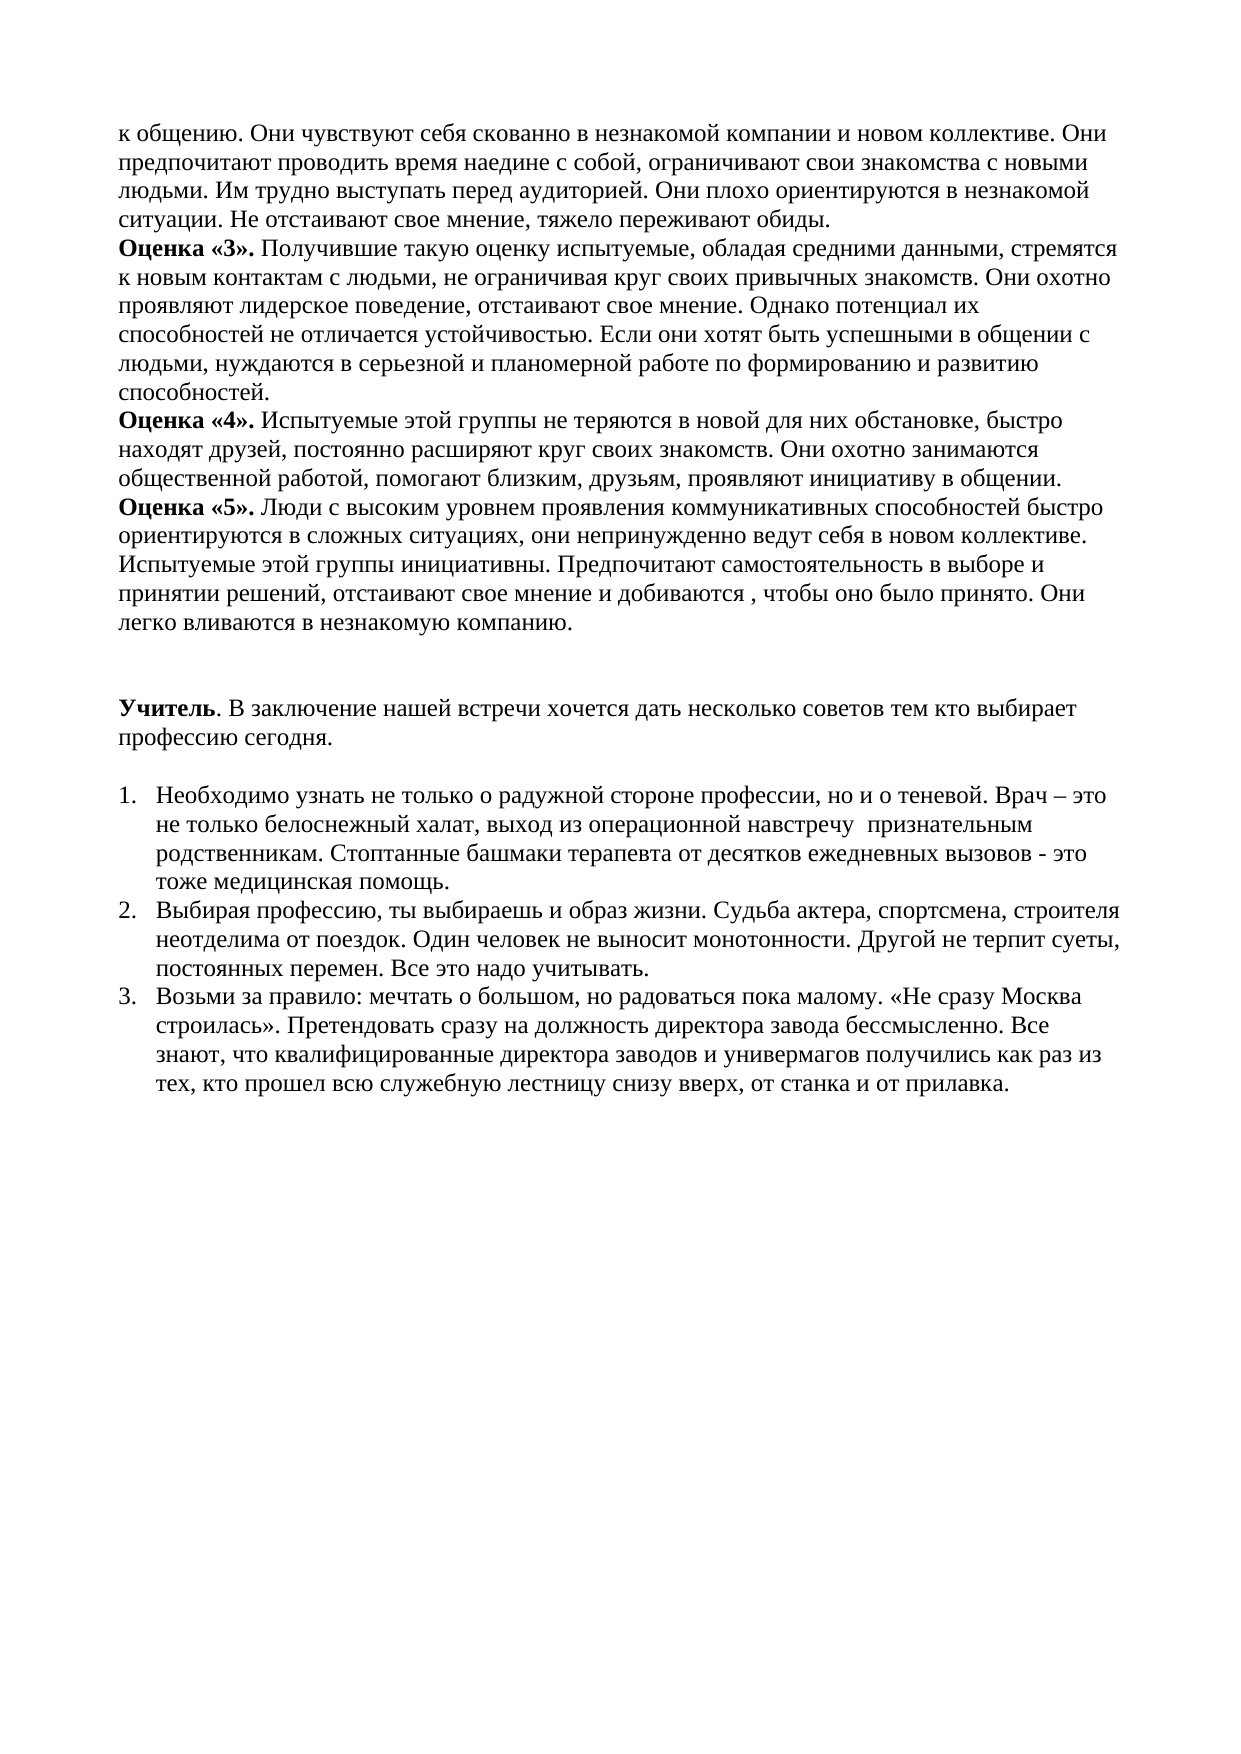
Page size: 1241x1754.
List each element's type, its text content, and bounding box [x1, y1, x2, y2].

text Учитель. В заключение нашей встречи хочется дать несколько советов тем кто выбирает профессию сегодня. [118, 665, 1122, 751]
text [118, 118, 1122, 636]
list Выбирая профессию, ты выбираешь и образ жизни. Судьба актера, спортсмена, строителя неотделима от поездок. Один человек не выносит монотонности. Другой не терпит суеты, постоянных перемен. Все это надо учитывать. [118, 895, 1122, 981]
list Возьми за правило: мечтать о большом, но радоваться пока малому. «Не сразу Москва строилась». Претендовать сразу на должность директора завода бессмысленно. Все знают, что квалифицированные директора заводов и универмагов получились как раз из тех, кто прошел всю служебную лестницу снизу вверх, от станка и от прилавка. [118, 981, 1122, 1096]
list Необходимо узнать не только о радужной стороне профессии, но и о теневой. Врач – это не только белоснежный халат, выход из операционной навстречу признательным родственникам. Стоптанные башмаки терапевта от десятков ежедневных вызовов - это тоже медицинская помощь. [118, 780, 1122, 895]
